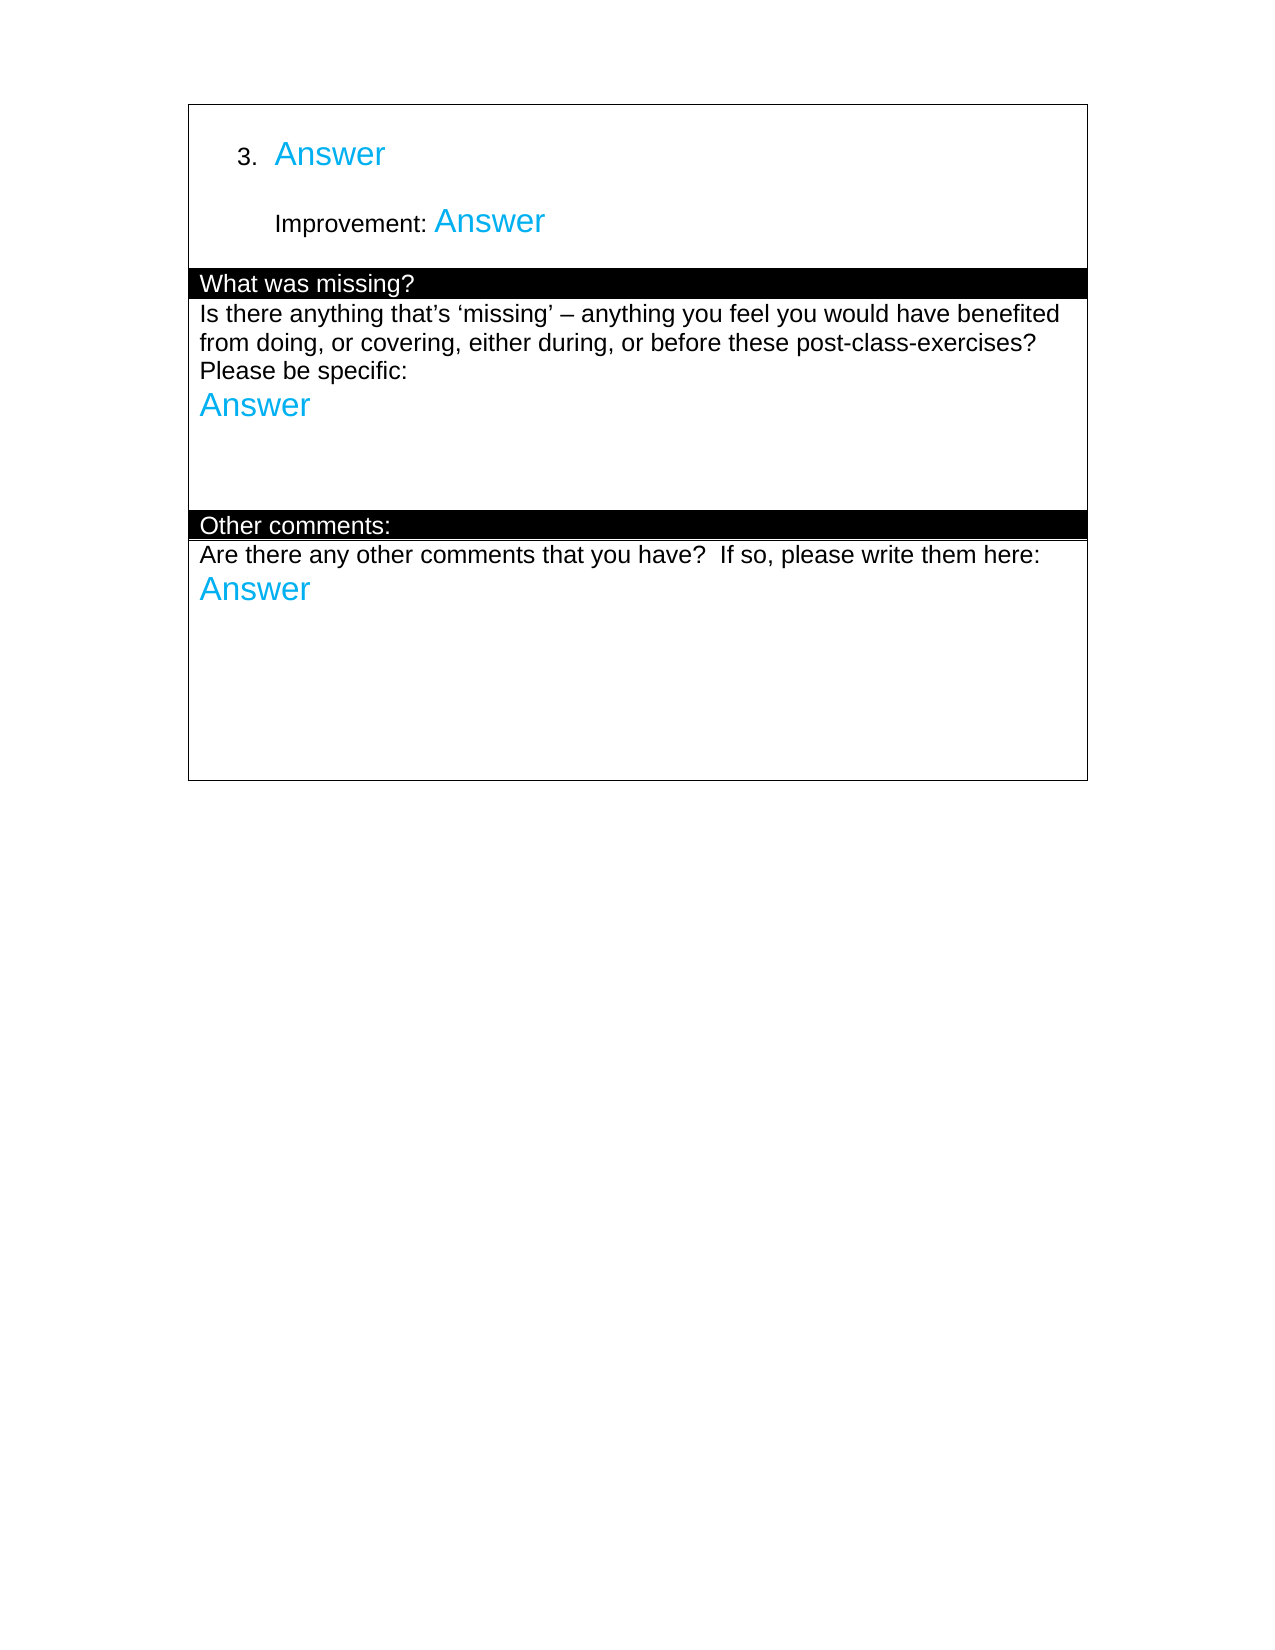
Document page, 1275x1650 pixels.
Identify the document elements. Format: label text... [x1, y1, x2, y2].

table_cell Is there anything that’s ‘missing’ – anything you feel you would have benefited from doing, or covering, either during, or before these post-class-exercises? Please be specific: Answer [189, 299, 1087, 510]
table_cell Other comments: [189, 511, 1087, 539]
table_cell Are there any other comments that you have? If so, please write them here: Answer [189, 541, 1087, 780]
table_cell What was missing? [189, 269, 1087, 298]
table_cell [189, 105, 1087, 268]
